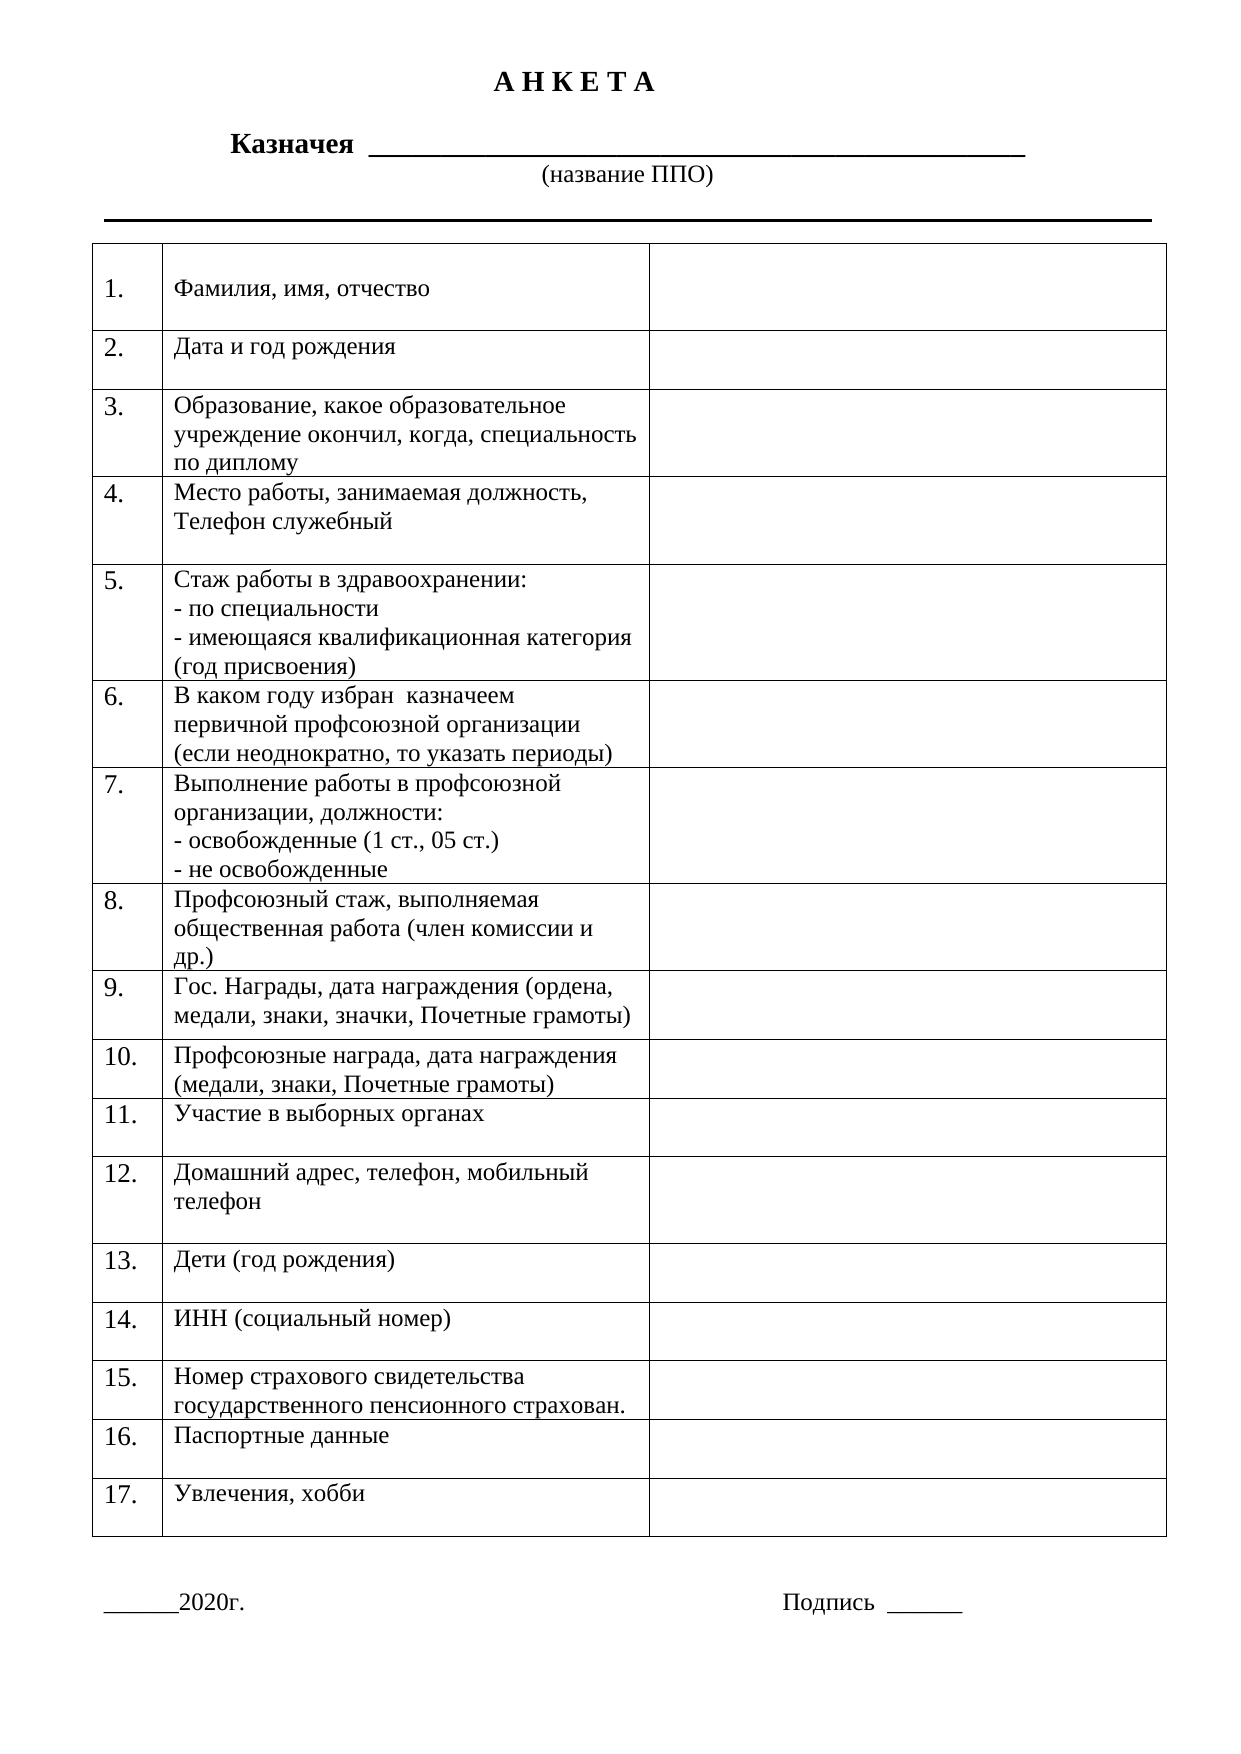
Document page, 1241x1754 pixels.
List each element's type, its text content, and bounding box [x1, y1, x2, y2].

table_cell 8. [93, 884, 162, 970]
table_cell Выполнение работы в профсоюзной организации, должности: - освобожденные (1 ст., 05 ст.) - не освобожденные [163, 768, 649, 883]
table_cell Дата и год рождения [163, 331, 649, 389]
table_cell 3. [93, 390, 162, 476]
text А Н К Е Т А [398, 64, 1152, 98]
table_cell 7. [93, 768, 162, 883]
table_cell ИНН (социальный номер) [163, 1303, 649, 1360]
table_cell Профсоюзный стаж, выполняемая общественная работа (член комиссии и др.) [163, 884, 649, 970]
table_cell Домашний адрес, телефон, мобильный телефон [163, 1157, 649, 1243]
table_cell [650, 1040, 1166, 1097]
table_cell [650, 477, 1166, 563]
table_cell 11. [93, 1099, 162, 1156]
table_cell 15. [93, 1361, 162, 1419]
table_cell [650, 565, 1166, 679]
table_cell [650, 1244, 1166, 1302]
table_cell Увлечения, хобби [163, 1479, 649, 1536]
table_cell [650, 1420, 1166, 1477]
table_cell Дети (год рождения) [163, 1244, 649, 1302]
table_cell [650, 1157, 1166, 1243]
table_cell Образование, какое образовательное учреждение окончил, когда, специальность по диплому [163, 390, 649, 476]
table_cell Паспортные данные [163, 1420, 649, 1477]
table_cell [650, 1303, 1166, 1360]
table_cell [650, 681, 1166, 767]
table_cell [650, 884, 1166, 970]
table_cell [650, 1361, 1166, 1419]
table_cell [650, 1099, 1166, 1156]
table_header Фамилия, имя, отчество [163, 244, 649, 330]
table_cell 13. [93, 1244, 162, 1302]
table_cell 4. [93, 477, 162, 563]
table_cell Гос. Награды, дата награждения (ордена, медали, знаки, значки, Почетные грамоты) [163, 971, 649, 1039]
text Казначея _____________________________________________ [103, 126, 1152, 159]
table_cell 9. [93, 971, 162, 1039]
table_cell В каком году избран казначеем первичной профсоюзной организации (если неоднократно, то указать периоды) [163, 681, 649, 767]
table_cell 5. [93, 565, 162, 679]
table_cell [650, 331, 1166, 389]
table_header [650, 244, 1166, 330]
table_cell [650, 1479, 1166, 1536]
table_cell 14. [93, 1303, 162, 1360]
table_cell 2. [93, 331, 162, 389]
table_cell Участие в выборных органах [163, 1099, 649, 1156]
table_cell Место работы, занимаемая должность, Телефон служебный [163, 477, 649, 563]
table_cell 16. [93, 1420, 162, 1477]
table_cell [650, 768, 1166, 883]
table_cell Стаж работы в здравоохранении: - по специальности - имеющаяся квалификационная категория (год присвоения) [163, 565, 649, 679]
table_cell 17. [93, 1479, 162, 1536]
text ______2020г. Подпись ______ [103, 1587, 1152, 1615]
table_cell Профсоюзные награда, дата награждения (медали, знаки, Почетные грамоты) [163, 1040, 649, 1097]
table_cell [650, 971, 1166, 1039]
table_cell 10. [93, 1040, 162, 1097]
table_cell Номер страхового свидетельства государственного пенсионного страхован. [163, 1361, 649, 1419]
text (название ППО) [103, 159, 1152, 188]
table_cell 12. [93, 1157, 162, 1243]
table_cell 6. [93, 681, 162, 767]
table_cell [650, 390, 1166, 476]
table_header 1. [93, 244, 162, 330]
